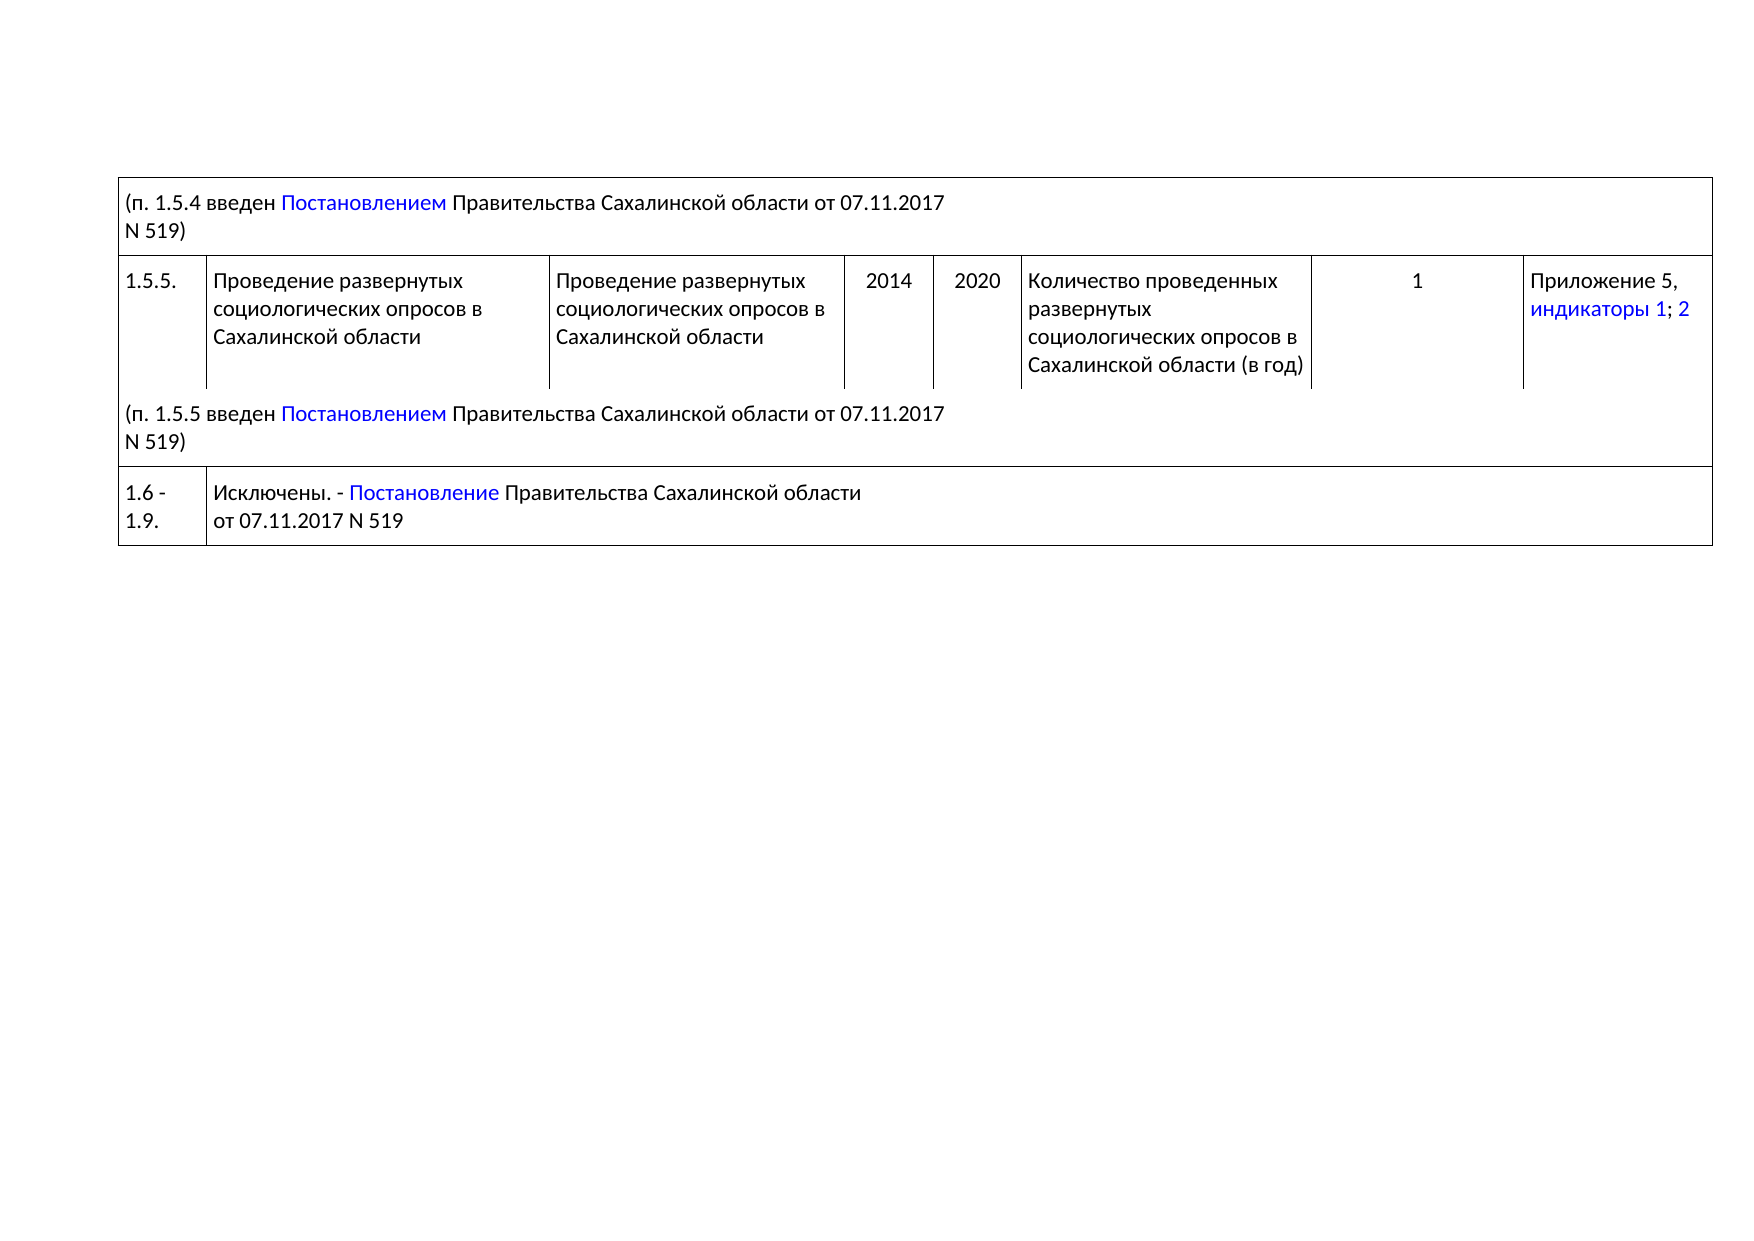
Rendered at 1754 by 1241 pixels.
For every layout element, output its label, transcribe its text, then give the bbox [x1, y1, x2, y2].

table_cell Проведение развернутых социологических опросов в Сахалинской области [550, 256, 844, 389]
table_cell 1.6 - 1.9. [119, 467, 206, 544]
table_cell 1.5.5. [119, 256, 206, 389]
table_cell 2014 [845, 256, 933, 389]
table_cell Исключены. - Постановление Правительства Сахалинской области от 07.11.2017 N 519 [207, 467, 1712, 544]
table_cell 1 [1312, 256, 1523, 389]
table_cell 2020 [934, 256, 1021, 389]
table_cell Приложение 5, индикаторы 1; 2 [1524, 256, 1712, 389]
table_cell (п. 1.5.4 введен Постановлением Правительства Сахалинской области от 07.11.2017 N 519) [119, 178, 1712, 254]
table_cell Количество проведенных развернутых социологических опросов в Сахалинской области (в год) [1022, 256, 1311, 389]
table_cell (п. 1.5.5 введен Постановлением Правительства Сахалинской области от 07.11.2017 N 519) [119, 389, 1712, 466]
table_cell Проведение развернутых социологических опросов в Сахалинской области [207, 256, 549, 389]
